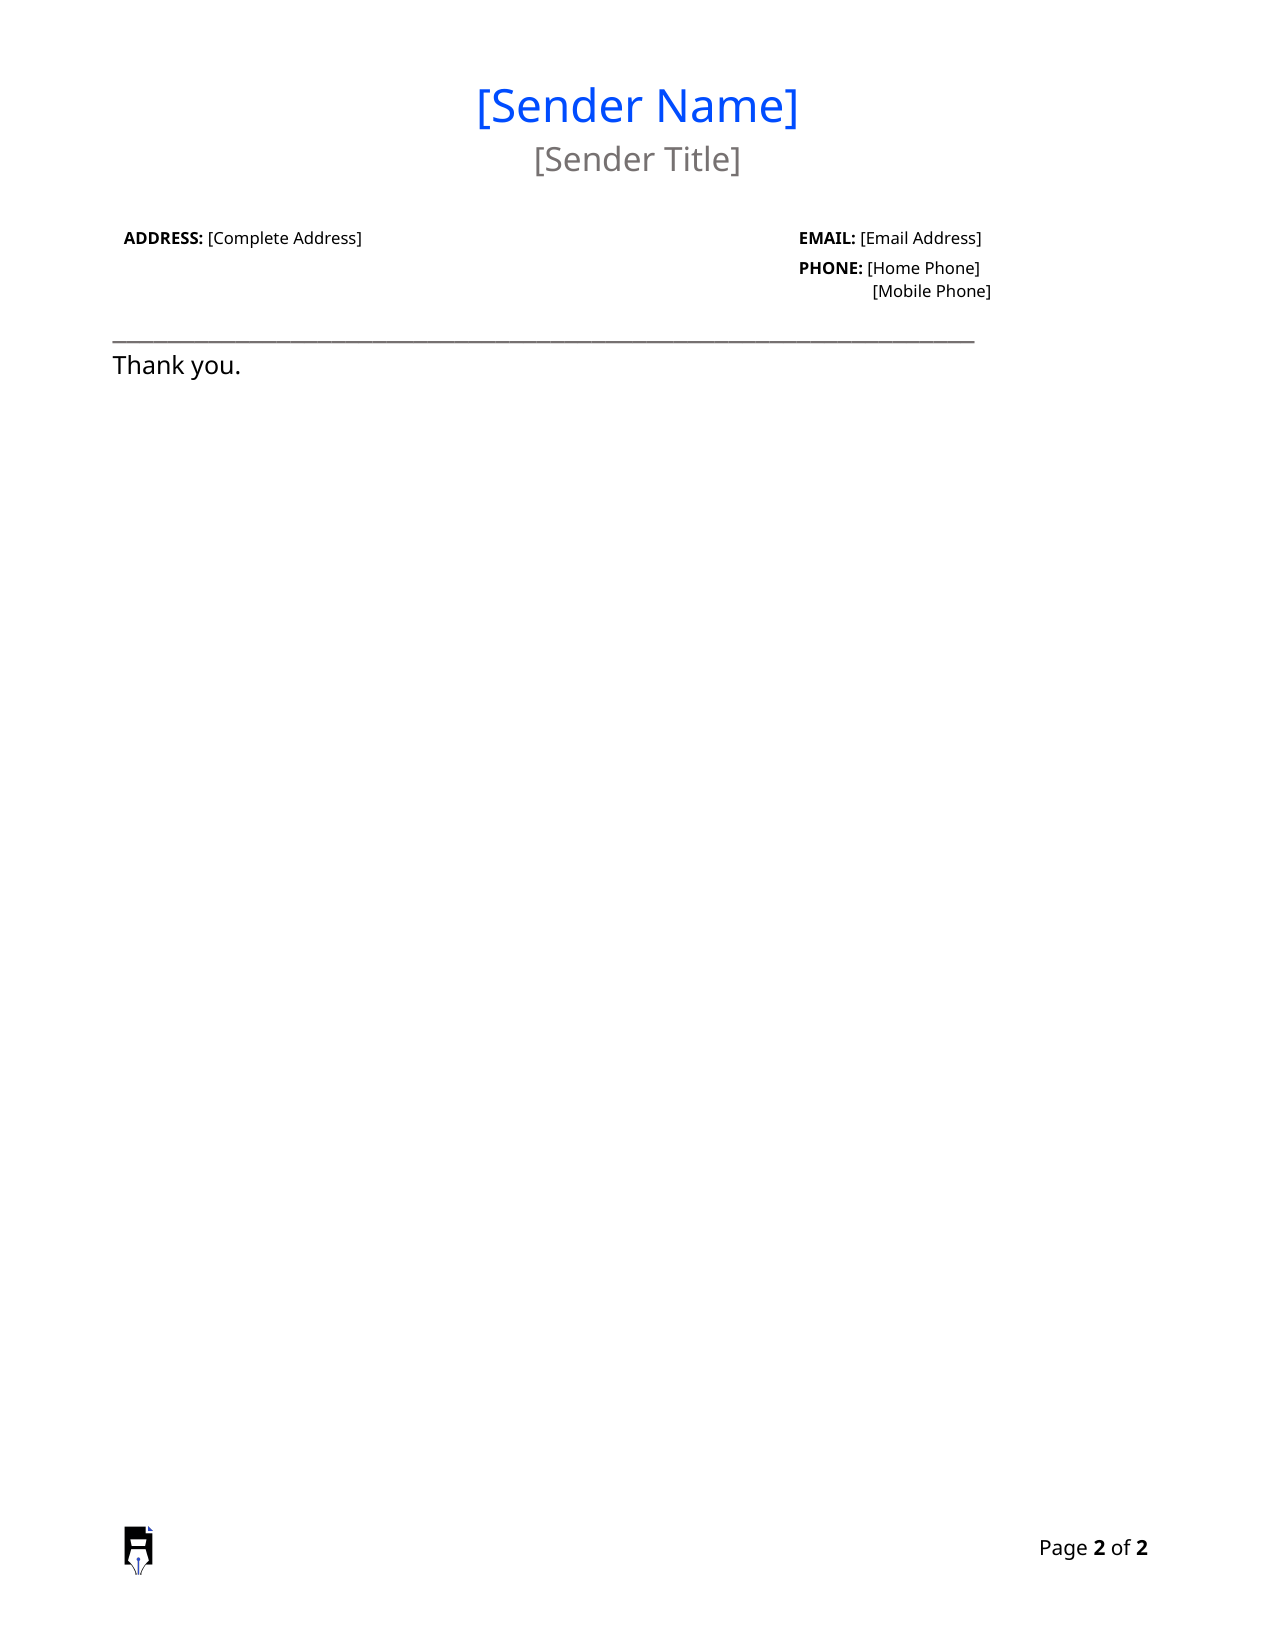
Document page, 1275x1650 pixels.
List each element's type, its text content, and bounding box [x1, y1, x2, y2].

picture [112, 1524, 165, 1577]
text Thank you. [112, 348, 412, 382]
